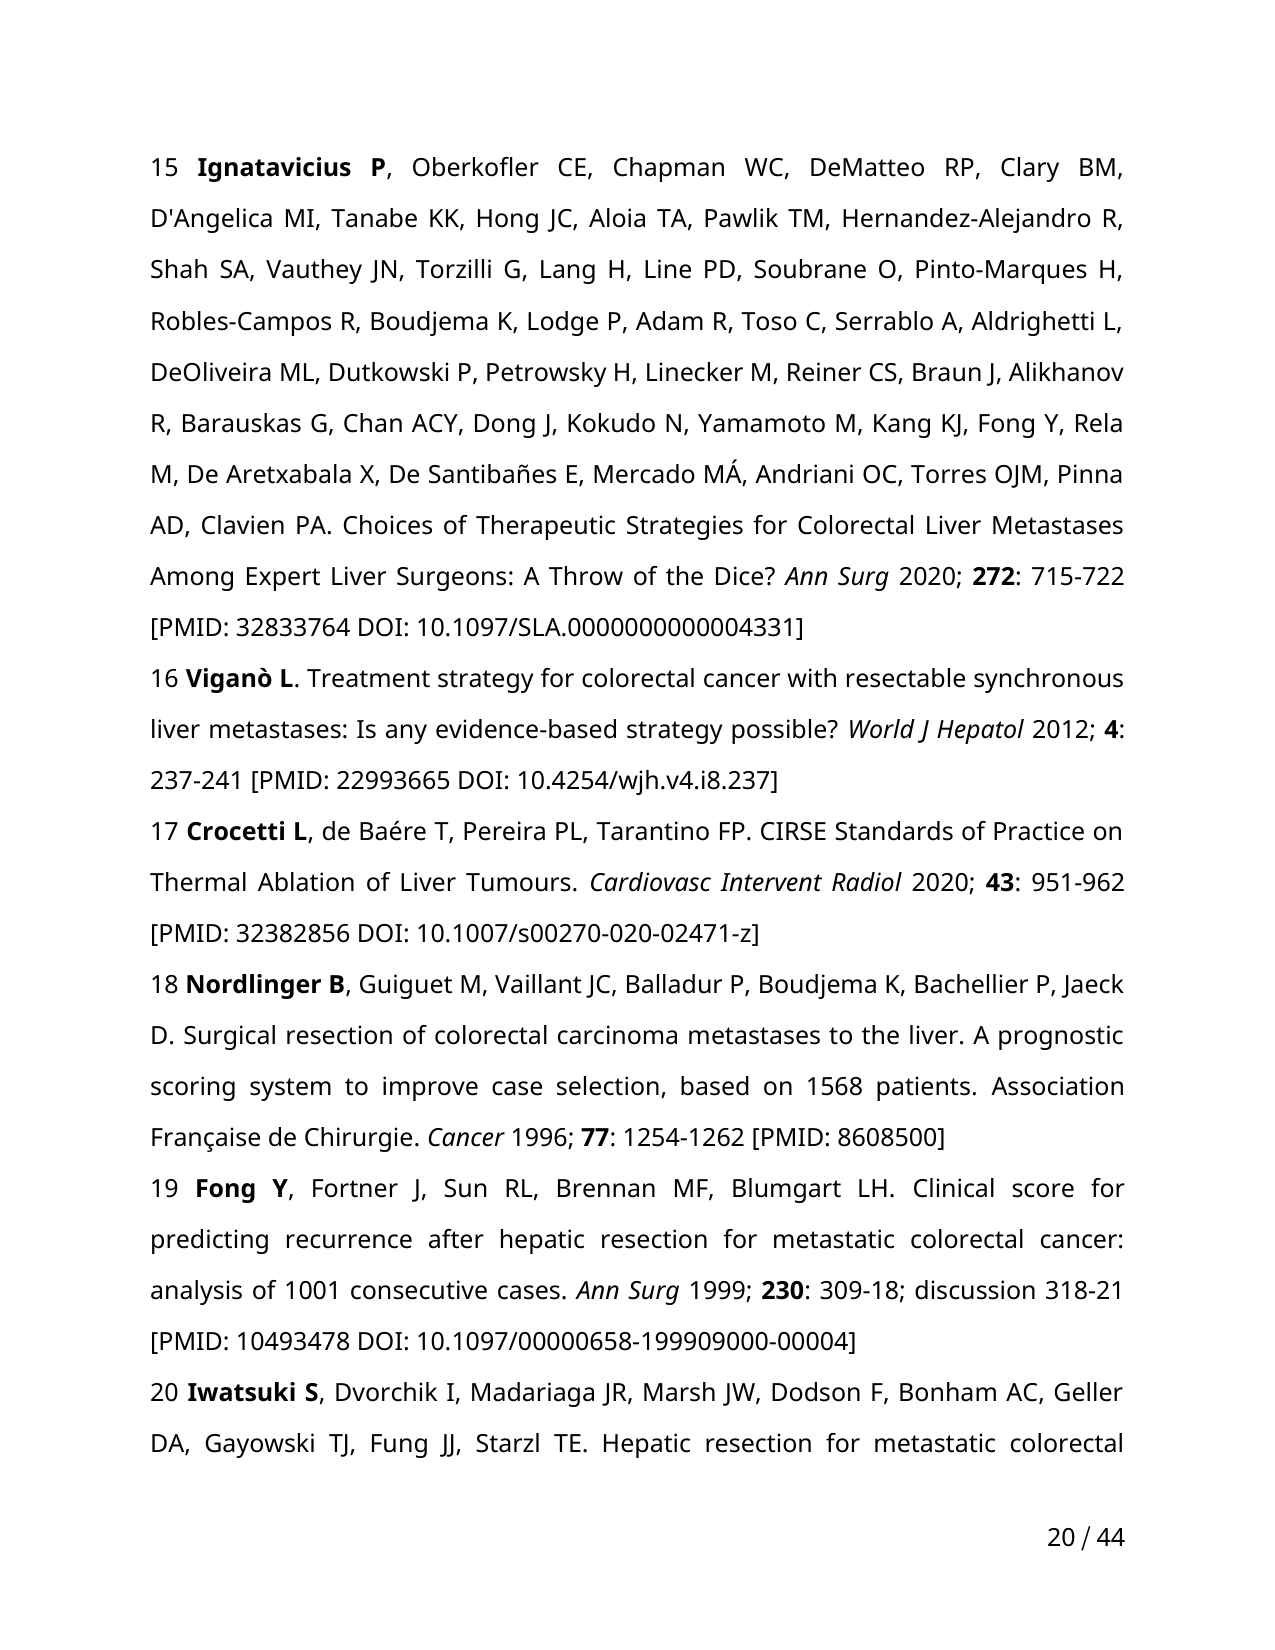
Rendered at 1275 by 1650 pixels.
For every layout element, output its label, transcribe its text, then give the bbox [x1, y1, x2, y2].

text 17 Crocetti L, de Baére T, Pereira PL, Tarantino FP. CIRSE Standards of Practice on Thermal Ablation of Liver Tumours. Cardiovasc Intervent Radiol 2020; 43: 951-962 [PMID: 32382856 DOI: 10.1007/s00270-020-02471-z] [150, 813, 1125, 950]
text 15 Ignatavicius P, Oberkofler CE, Chapman WC, DeMatteo RP, Clary BM, D'Angelica MI, Tanabe KK, Hong JC, Aloia TA, Pawlik TM, Hernandez-Alejandro R, Shah SA, Vauthey JN, Torzilli G, Lang H, Line PD, Soubrane O, Pinto-Marques H, Robles-Campos R, Boudjema K, Lodge P, Adam R, Toso C, Serrablo A, Aldrighetti L, DeOliveira ML, Dutkowski P, Petrowsky H, Linecker M, Reiner CS, Braun J, Alikhanov R, Barauskas G, Chan ACY, Dong J, Kokudo N, Yamamoto M, Kang KJ, Fong Y, Rela M, De Aretxabala X, De Santibañes E, Mercado MÁ, Andriani OC, Torres OJM, Pinna AD, Clavien PA. Choices of Therapeutic Strategies for Colorectal Liver Metastases Among Expert Liver Surgeons: A Throw of the Dice? Ann Surg 2020; 272: 715-722 [PMID: 32833764 DOI: 10.1097/SLA.0000000000004331] [150, 150, 1125, 643]
text 19 Fong Y, Fortner J, Sun RL, Brennan MF, Blumgart LH. Clinical score for predicting recurrence after hepatic resection for metastatic colorectal cancer: analysis of 1001 consecutive cases. Ann Surg 1999; 230: 309-18; discussion 318-21 [PMID: 10493478 DOI: 10.1097/00000658-199909000-00004] [150, 1171, 1125, 1358]
text 16 Viganò L. Treatment strategy for colorectal cancer with resectable synchronous liver metastases: Is any evidence-based strategy possible? World J Hepatol 2012; 4: 237-241 [PMID: 22993665 DOI: 10.4254/wjh.v4.i8.237] [150, 660, 1125, 797]
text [150, 1375, 1125, 1460]
text 18 Nordlinger B, Guiguet M, Vaillant JC, Balladur P, Boudjema K, Bachellier P, Jaeck D. Surgical resection of colorectal carcinoma metastases to the liver. A prognostic scoring system to improve case selection, based on 1568 patients. Association Française de Chirurgie. Cancer 1996; 77: 1254-1262 [PMID: 8608500] [150, 967, 1125, 1154]
